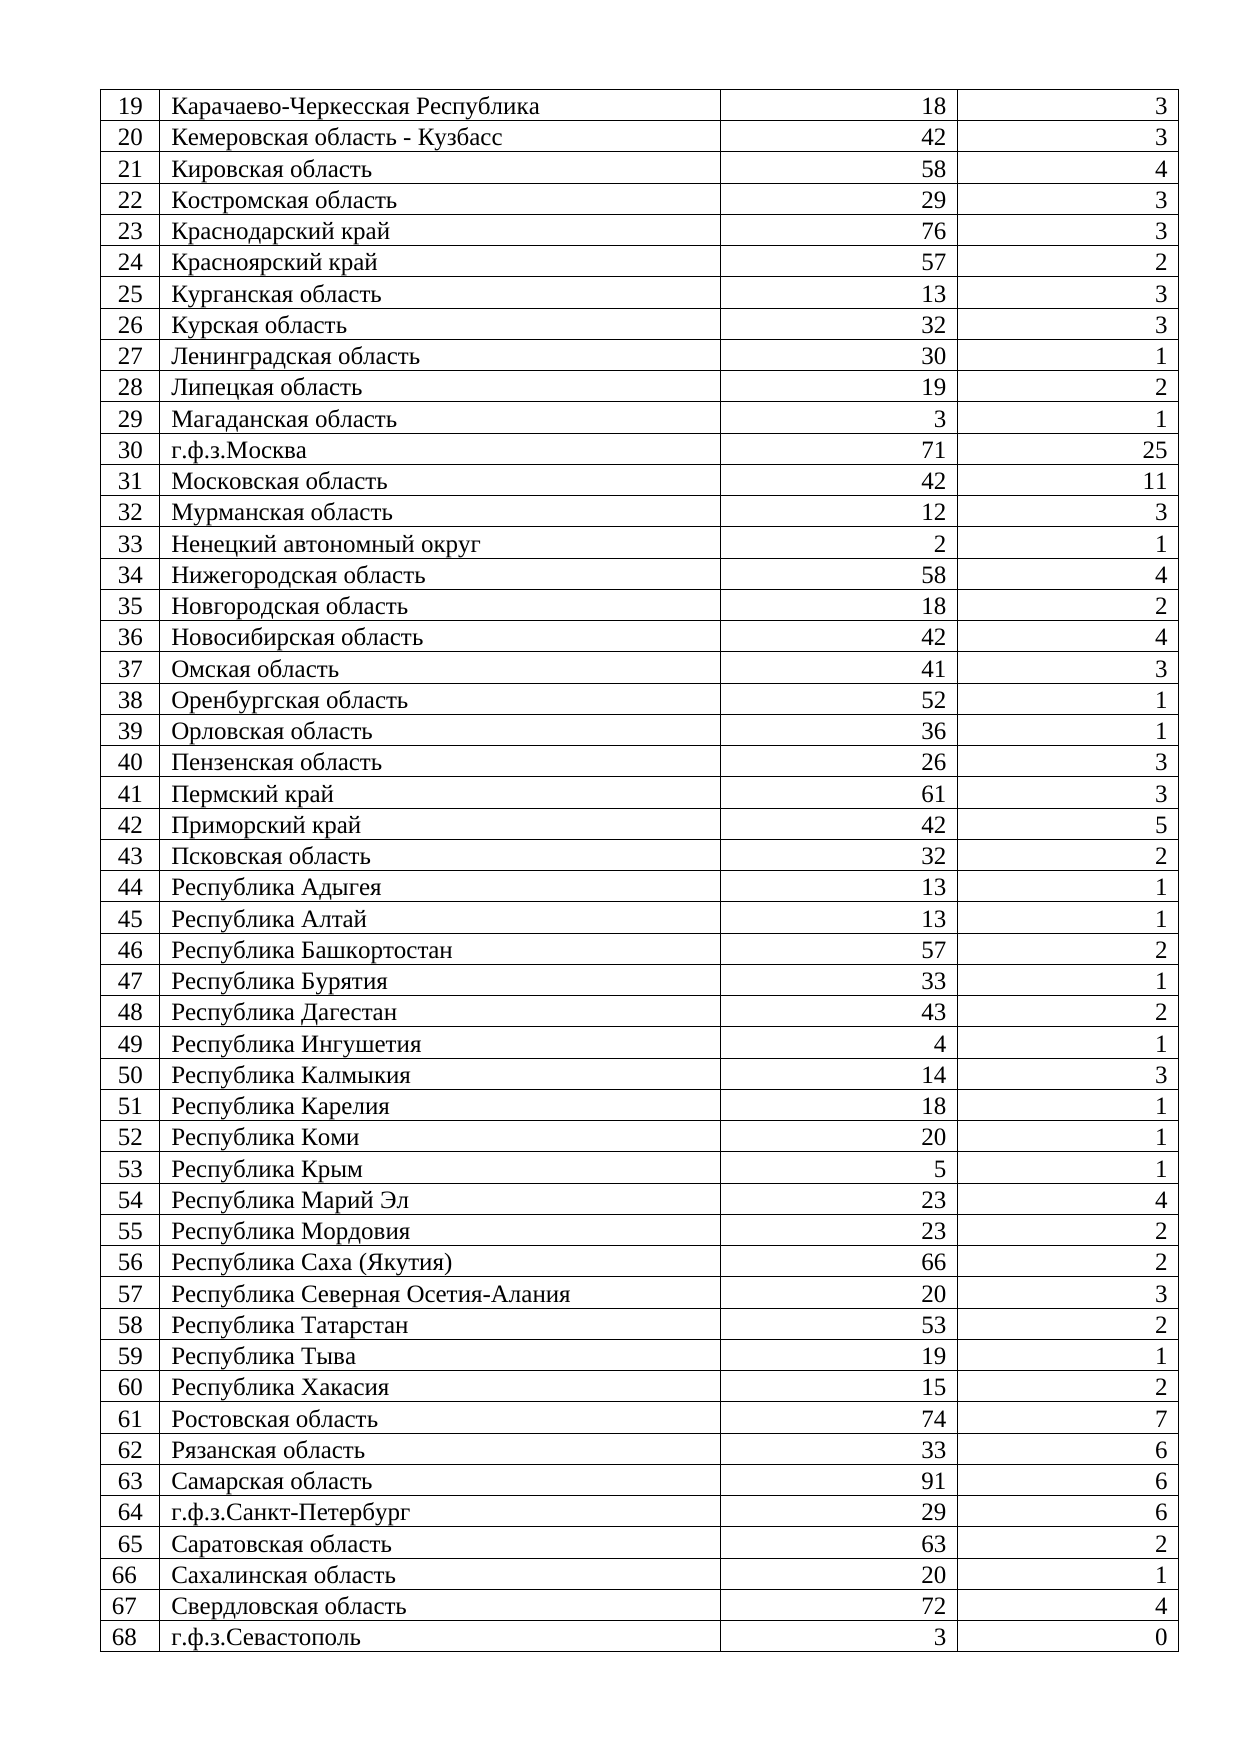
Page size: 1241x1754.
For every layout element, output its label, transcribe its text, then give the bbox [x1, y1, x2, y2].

table_cell 48 [101, 996, 159, 1026]
table_cell Курганская область [160, 277, 720, 307]
table_cell Республика Татарстан [160, 1309, 720, 1339]
table_cell 35 [101, 590, 159, 620]
table_cell 74 [721, 1402, 957, 1432]
table_cell 47 [101, 965, 159, 995]
table_cell 67 [101, 1590, 159, 1620]
table_cell 42 [721, 809, 957, 839]
table_cell Красноярский край [160, 246, 720, 276]
table_cell 42 [101, 809, 159, 839]
table_cell 44 [101, 871, 159, 901]
table_cell 0 [958, 1621, 1178, 1651]
table_cell Пензенская область [160, 746, 720, 776]
table_cell Краснодарский край [160, 215, 720, 245]
table_cell Республика Алтай [160, 902, 720, 932]
table_cell 3 [958, 121, 1178, 151]
table_cell Мурманская область [160, 496, 720, 526]
table_cell 1 [958, 1027, 1178, 1057]
table_cell 12 [721, 496, 957, 526]
table_cell Псковская область [160, 840, 720, 870]
table_cell 63 [101, 1465, 159, 1495]
table_cell 6 [958, 1496, 1178, 1526]
table_cell 27 [101, 340, 159, 370]
table_cell Республика Крым [160, 1152, 720, 1182]
table_cell 55 [101, 1215, 159, 1245]
table_cell 3 [958, 496, 1178, 526]
table_cell 4 [958, 1590, 1178, 1620]
table_cell 41 [721, 652, 957, 682]
table_cell 91 [721, 1465, 957, 1495]
table_cell 45 [101, 902, 159, 932]
table_cell 49 [101, 1027, 159, 1057]
table_cell 62 [101, 1434, 159, 1464]
table_cell 59 [101, 1340, 159, 1370]
table_cell Костромская область [160, 184, 720, 214]
table_cell 76 [721, 215, 957, 245]
table_cell 68 [101, 1621, 159, 1651]
table_cell Оренбургская область [160, 684, 720, 714]
table_cell 25 [101, 277, 159, 307]
table_cell Ростовская область [160, 1402, 720, 1432]
table_cell 2 [958, 246, 1178, 276]
table_cell 5 [721, 1152, 957, 1182]
table_cell 38 [101, 684, 159, 714]
table_cell 3 [958, 309, 1178, 339]
table_cell Республика Северная Осетия-Алания [160, 1277, 720, 1307]
table_cell 2 [958, 1309, 1178, 1339]
table_cell Липецкая область [160, 371, 720, 401]
table_cell 36 [101, 621, 159, 651]
table_cell 2 [958, 1215, 1178, 1245]
table_cell 58 [101, 1309, 159, 1339]
table_cell 3 [958, 746, 1178, 776]
table_cell 1 [958, 340, 1178, 370]
table_cell 20 [101, 121, 159, 151]
table_cell Орловская область [160, 715, 720, 745]
table_cell Кировская область [160, 152, 720, 182]
table_cell 3 [958, 1277, 1178, 1307]
table_cell 13 [721, 277, 957, 307]
table_cell 39 [101, 715, 159, 745]
table_cell 2 [958, 371, 1178, 401]
table_cell 28 [101, 371, 159, 401]
table_cell 42 [721, 465, 957, 495]
table_cell Пермский край [160, 777, 720, 807]
table_cell 58 [721, 559, 957, 589]
table_cell Новгородская область [160, 590, 720, 620]
table_cell Омская область [160, 652, 720, 682]
table_cell 52 [721, 684, 957, 714]
table_cell 15 [721, 1371, 957, 1401]
table_cell 56 [101, 1246, 159, 1276]
table_cell Республика Марий Эл [160, 1184, 720, 1214]
table_cell 1 [958, 1090, 1178, 1120]
table_cell 2 [958, 934, 1178, 964]
table_cell 4 [958, 1184, 1178, 1214]
table_cell 33 [101, 527, 159, 557]
table_cell 71 [721, 434, 957, 464]
table_cell 34 [101, 559, 159, 589]
table_cell Республика Тыва [160, 1340, 720, 1370]
table_cell 61 [101, 1402, 159, 1432]
table_cell 19 [721, 371, 957, 401]
table_cell Республика Коми [160, 1121, 720, 1151]
table_cell 1 [958, 1121, 1178, 1151]
table_cell 32 [101, 496, 159, 526]
table_cell Республика Ингушетия [160, 1027, 720, 1057]
table_cell 1 [958, 684, 1178, 714]
table_cell 25 [958, 434, 1178, 464]
table_cell 4 [958, 559, 1178, 589]
table_cell Кемеровская область - Кузбасс [160, 121, 720, 151]
table_cell 20 [721, 1121, 957, 1151]
table_cell Новосибирская область [160, 621, 720, 651]
table_cell 3 [958, 90, 1178, 120]
table_cell 1 [958, 715, 1178, 745]
table_cell 46 [101, 934, 159, 964]
table_cell 18 [721, 90, 957, 120]
table_cell 3 [721, 402, 957, 432]
table_cell 57 [101, 1277, 159, 1307]
table_cell 32 [721, 840, 957, 870]
table_cell Республика Дагестан [160, 996, 720, 1026]
table_cell Приморский край [160, 809, 720, 839]
table_cell 32 [721, 309, 957, 339]
table_cell 41 [101, 777, 159, 807]
table_cell 61 [721, 777, 957, 807]
table_cell 58 [721, 152, 957, 182]
table_cell Самарская область [160, 1465, 720, 1495]
table_cell 21 [101, 152, 159, 182]
table_cell 4 [721, 1027, 957, 1057]
table_cell 6 [958, 1465, 1178, 1495]
table_cell 1 [958, 965, 1178, 995]
table_cell 53 [721, 1309, 957, 1339]
table_cell 2 [958, 1246, 1178, 1276]
table_cell г.ф.з.Севастополь [160, 1621, 720, 1651]
table_cell 19 [721, 1340, 957, 1370]
table_cell г.ф.з.Санкт-Петербург [160, 1496, 720, 1526]
table_cell 4 [958, 152, 1178, 182]
table_cell 3 [958, 277, 1178, 307]
table_cell Курская область [160, 309, 720, 339]
table_cell 43 [721, 996, 957, 1026]
table_cell Республика Калмыкия [160, 1059, 720, 1089]
table_cell 1 [958, 1152, 1178, 1182]
table_cell 2 [958, 1371, 1178, 1401]
table_cell 14 [721, 1059, 957, 1089]
table_cell 2 [958, 996, 1178, 1026]
table_cell 23 [101, 215, 159, 245]
table_cell 1 [958, 1340, 1178, 1370]
table_cell 2 [958, 840, 1178, 870]
table_cell Свердловская область [160, 1590, 720, 1620]
table_cell 23 [721, 1184, 957, 1214]
table_cell 37 [101, 652, 159, 682]
table_cell 40 [101, 746, 159, 776]
table_cell 33 [721, 1434, 957, 1464]
table_cell 24 [101, 246, 159, 276]
table_cell 30 [101, 434, 159, 464]
table_cell 57 [721, 246, 957, 276]
table_cell 66 [721, 1246, 957, 1276]
table_cell 23 [721, 1215, 957, 1245]
table_cell 72 [721, 1590, 957, 1620]
table_cell 54 [101, 1184, 159, 1214]
table_cell 19 [101, 90, 159, 120]
table_cell 1 [958, 871, 1178, 901]
table_cell 29 [721, 1496, 957, 1526]
table_cell Нижегородская область [160, 559, 720, 589]
table_cell Республика Саха (Якутия) [160, 1246, 720, 1276]
table_cell 18 [721, 1090, 957, 1120]
table_cell 26 [101, 309, 159, 339]
table_cell Ленинградская область [160, 340, 720, 370]
table_cell 2 [721, 527, 957, 557]
table_cell 42 [721, 121, 957, 151]
table_cell 3 [958, 1059, 1178, 1089]
table_cell Республика Мордовия [160, 1215, 720, 1245]
table_cell 3 [958, 652, 1178, 682]
table_cell Сахалинская область [160, 1559, 720, 1589]
table_cell Карачаево-Черкесская Республика [160, 90, 720, 120]
table_cell Магаданская область [160, 402, 720, 432]
table_cell Ненецкий автономный округ [160, 527, 720, 557]
table_cell 43 [101, 840, 159, 870]
table_cell 18 [721, 590, 957, 620]
table_cell 36 [721, 715, 957, 745]
table_cell 65 [101, 1527, 159, 1557]
table_cell 64 [101, 1496, 159, 1526]
table_cell г.ф.з.Москва [160, 434, 720, 464]
table_cell 22 [101, 184, 159, 214]
table_cell 33 [721, 965, 957, 995]
table_cell Республика Бурятия [160, 965, 720, 995]
table_cell 13 [721, 902, 957, 932]
table_cell 20 [721, 1277, 957, 1307]
table_cell 2 [958, 590, 1178, 620]
table_cell 57 [721, 934, 957, 964]
table_cell 63 [721, 1527, 957, 1557]
table_cell 1 [958, 402, 1178, 432]
table_cell 3 [721, 1621, 957, 1651]
table_cell 51 [101, 1090, 159, 1120]
table_cell 42 [721, 621, 957, 651]
table_cell 3 [958, 777, 1178, 807]
table_cell 52 [101, 1121, 159, 1151]
table_cell 7 [958, 1402, 1178, 1432]
table_cell 2 [958, 1527, 1178, 1557]
table_cell 20 [721, 1559, 957, 1589]
table_cell 66 [101, 1559, 159, 1589]
table_cell 3 [958, 215, 1178, 245]
table_cell 53 [101, 1152, 159, 1182]
table_cell 11 [958, 465, 1178, 495]
table_cell Республика Башкортостан [160, 934, 720, 964]
table_cell 29 [721, 184, 957, 214]
table_cell 50 [101, 1059, 159, 1089]
table_cell 29 [101, 402, 159, 432]
table_cell 5 [958, 809, 1178, 839]
table_cell Республика Карелия [160, 1090, 720, 1120]
table_cell 13 [721, 871, 957, 901]
table_cell 31 [101, 465, 159, 495]
table_cell Республика Адыгея [160, 871, 720, 901]
table_cell 1 [958, 902, 1178, 932]
table_cell 1 [958, 527, 1178, 557]
table_cell Республика Хакасия [160, 1371, 720, 1401]
table_cell Рязанская область [160, 1434, 720, 1464]
table_cell Московская область [160, 465, 720, 495]
table_cell 3 [958, 184, 1178, 214]
table_cell 6 [958, 1434, 1178, 1464]
table_cell 1 [958, 1559, 1178, 1589]
table_cell Саратовская область [160, 1527, 720, 1557]
table_cell 4 [958, 621, 1178, 651]
table_cell 60 [101, 1371, 159, 1401]
table_cell 26 [721, 746, 957, 776]
table_cell 30 [721, 340, 957, 370]
